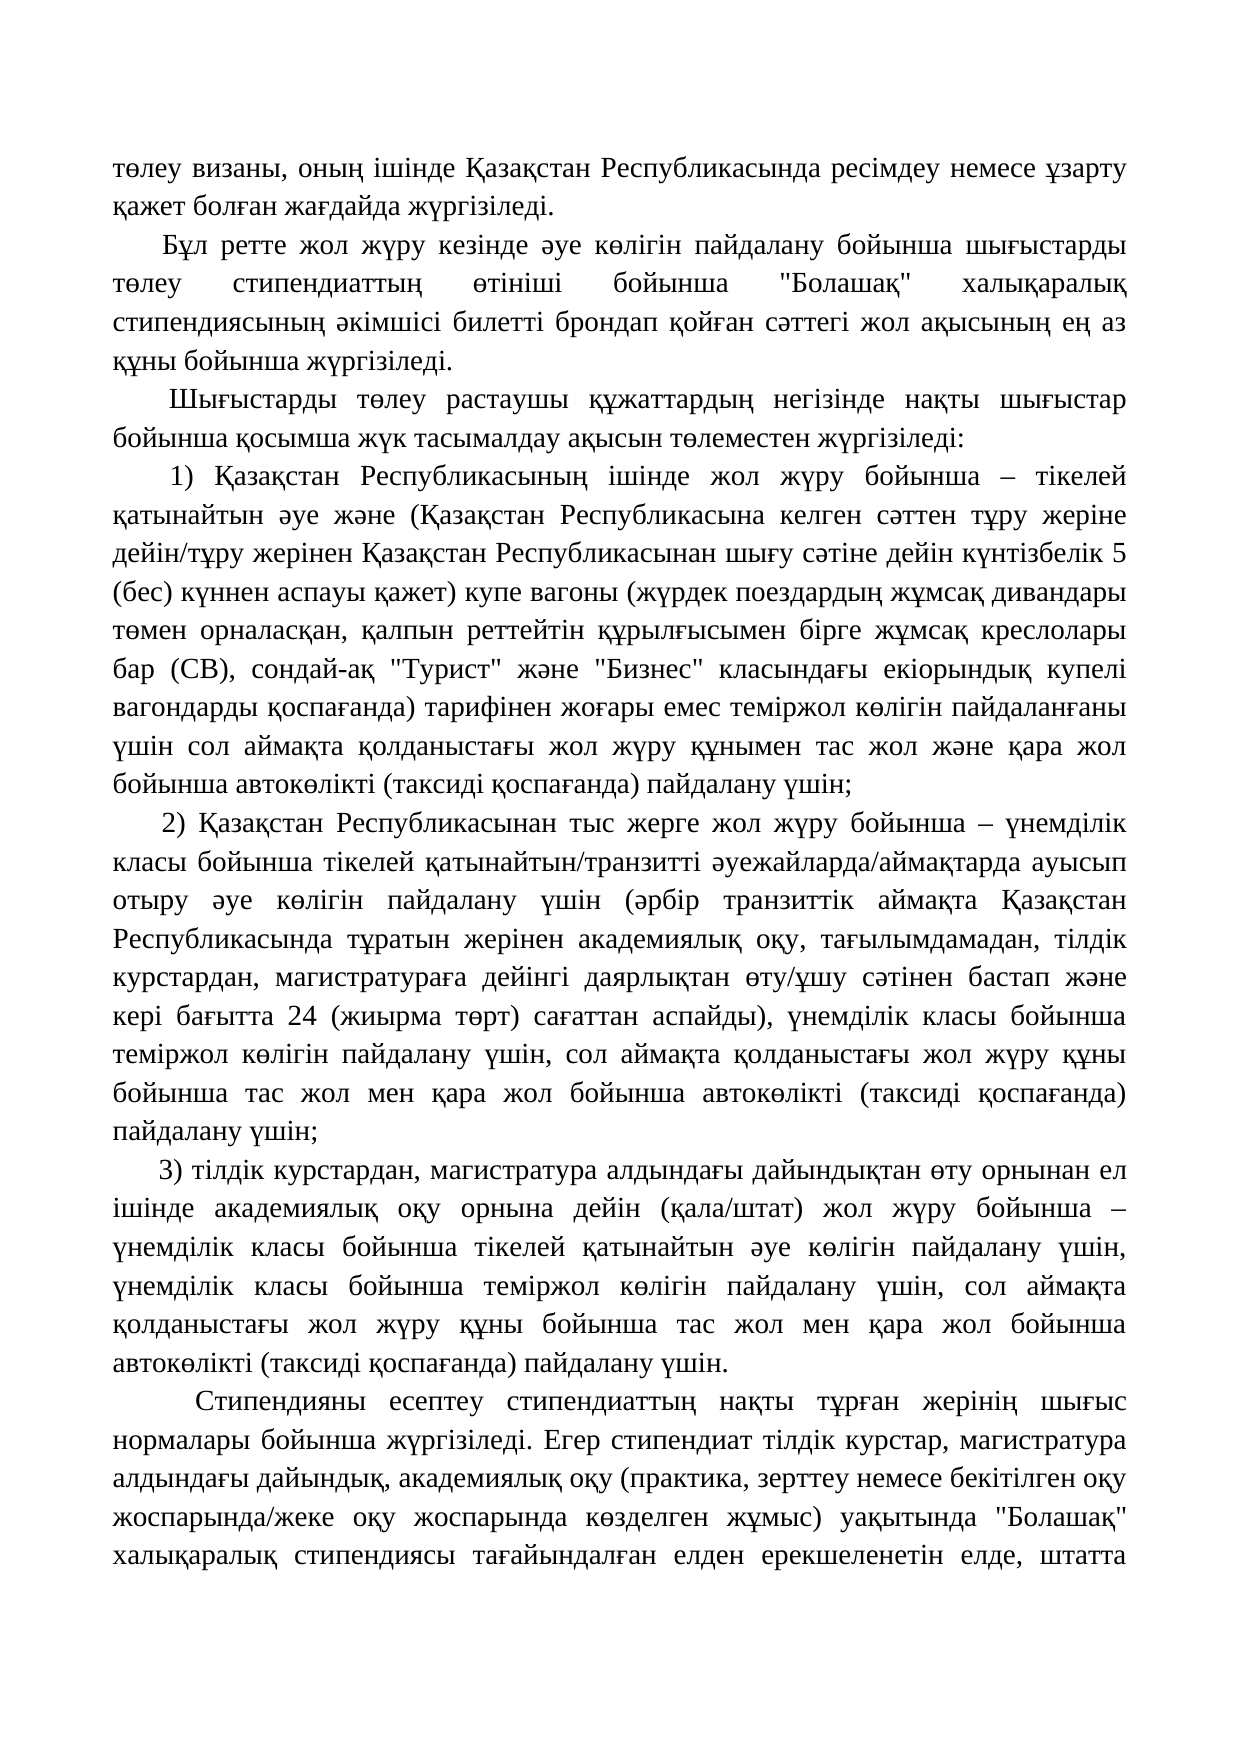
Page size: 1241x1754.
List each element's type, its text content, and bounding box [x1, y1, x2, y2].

text Шығыстарды төлеу растаушы құжаттардың негізінде нақты шығыстар бойынша қосымша жүк тасымалдау ақысын төлеместен жүргізіледі: [112, 381, 1128, 453]
text 3) тілдік курстардан, магистратура алдындағы дайындықтан өту орнынан ел ішінде академиялық оқу орнына дейін (қала/штат) жол жүру бойынша – үнемділік класы бойынша тікелей қатынайтын әуе көлігін пайдалану үшін, үнемділік класы бойынша теміржол көлігін пайдалану үшін, сол аймақта қолданыстағы жол жүру құны бойынша тас жол мен қара жол бойынша автокөлікті (таксиді қоспағанда) пайдалану үшін. [112, 1152, 1128, 1378]
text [112, 1383, 1128, 1571]
text Бұл ретте жол жүру кезінде әуе көлігін пайдалану бойынша шығыстарды төлеу стипендиаттың өтініші бойынша "Болашақ" халықаралық стипендиясының әкімшісі билетті брондап қойған сәттегі жол ақысының ең аз құны бойынша жүргізіледі. [112, 227, 1128, 376]
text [112, 150, 1128, 222]
text 1) Қазақстан Республикасының ішінде жол жүру бойынша – тікелей қатынайтын әуе және (Қазақстан Республикасына келген сәттен тұру жеріне дейін/тұру жерінен Қазақстан Республикасынан шығу сәтіне дейін күнтізбелік 5 (бес) күннен аспауы қажет) купе вагоны (жүрдек поездардың жұмсақ дивандары төмен орналасқан, қалпын реттейтін құрылғысымен бірге жұмсақ креслолары бар (СВ), сондай-ақ "Турист" және "Бизнес" класындағы екіорындық купелі вагондарды қоспағанда) тарифінен жоғары емес теміржол көлігін пайдаланғаны үшін сол аймақта қолданыстағы жол жүру құнымен тас жол және қара жол бойынша автокөлікті (таксиді қоспағанда) пайдалану үшін; [112, 458, 1128, 800]
text 2) Қазақстан Республикасынан тыс жерге жол жүру бойынша – үнемділік класы бойынша тікелей қатынайтын/транзитті әуежайларда/аймақтарда ауысып отыру әуе көлігін пайдалану үшін (әрбір транзиттік аймақта Қазақстан Республикасында тұратын жерінен академиялық оқу, тағылымдамадан, тілдік курстардан, магистратураға дейінгі даярлықтан өту/ұшу сәтінен бастап және кері бағытта 24 (жиырма төрт) сағаттан аспайды), үнемділік класы бойынша теміржол көлігін пайдалану үшін, сол аймақта қолданыстағы жол жүру құны бойынша тас жол мен қара жол бойынша автокөлікті (таксиді қоспағанда) пайдалану үшін; [112, 805, 1128, 1147]
